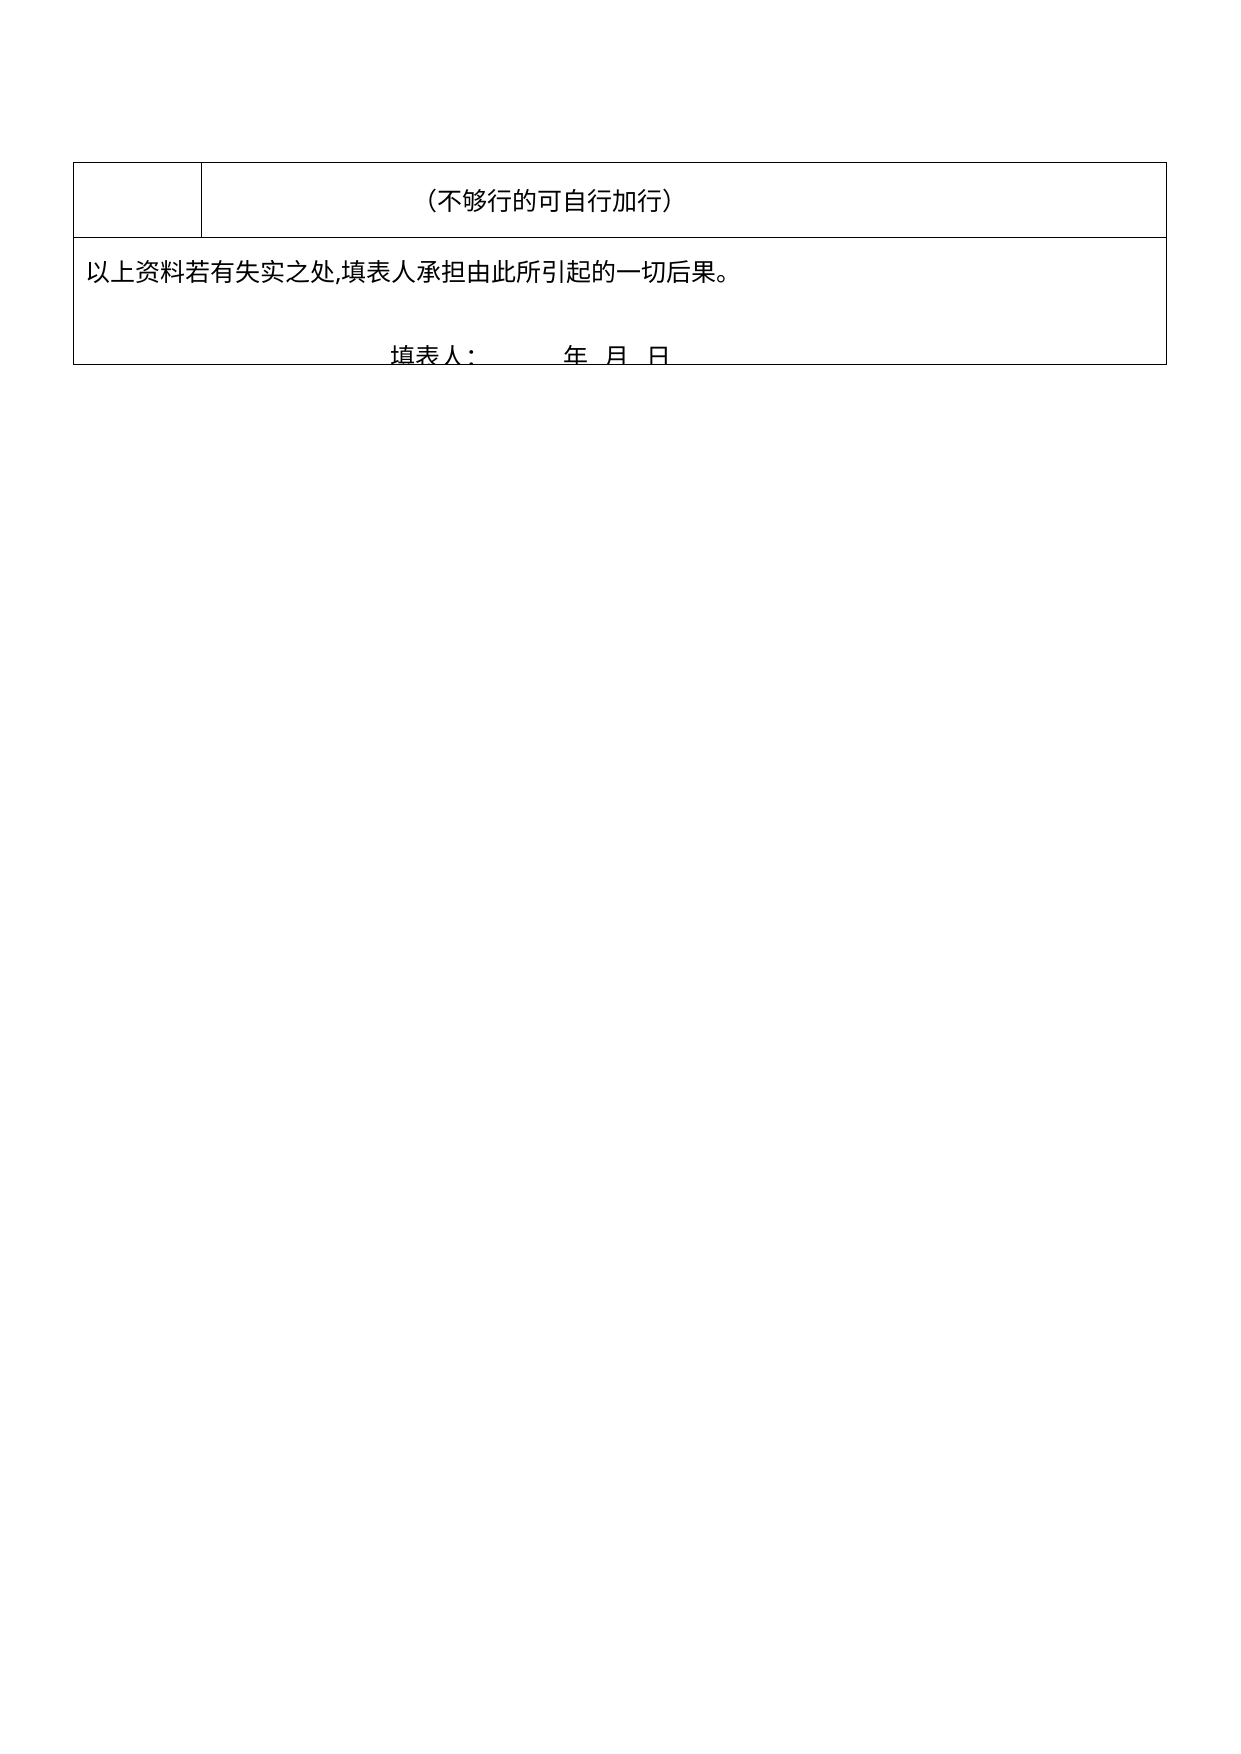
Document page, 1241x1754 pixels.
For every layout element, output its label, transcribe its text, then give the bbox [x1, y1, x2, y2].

table_cell （不够行的可自行加行） [202, 163, 1166, 237]
table_cell 以上资料若有失实之处,填表人承担由此所引起的一切后果。 填表人： 年 月 日 [74, 238, 1166, 364]
